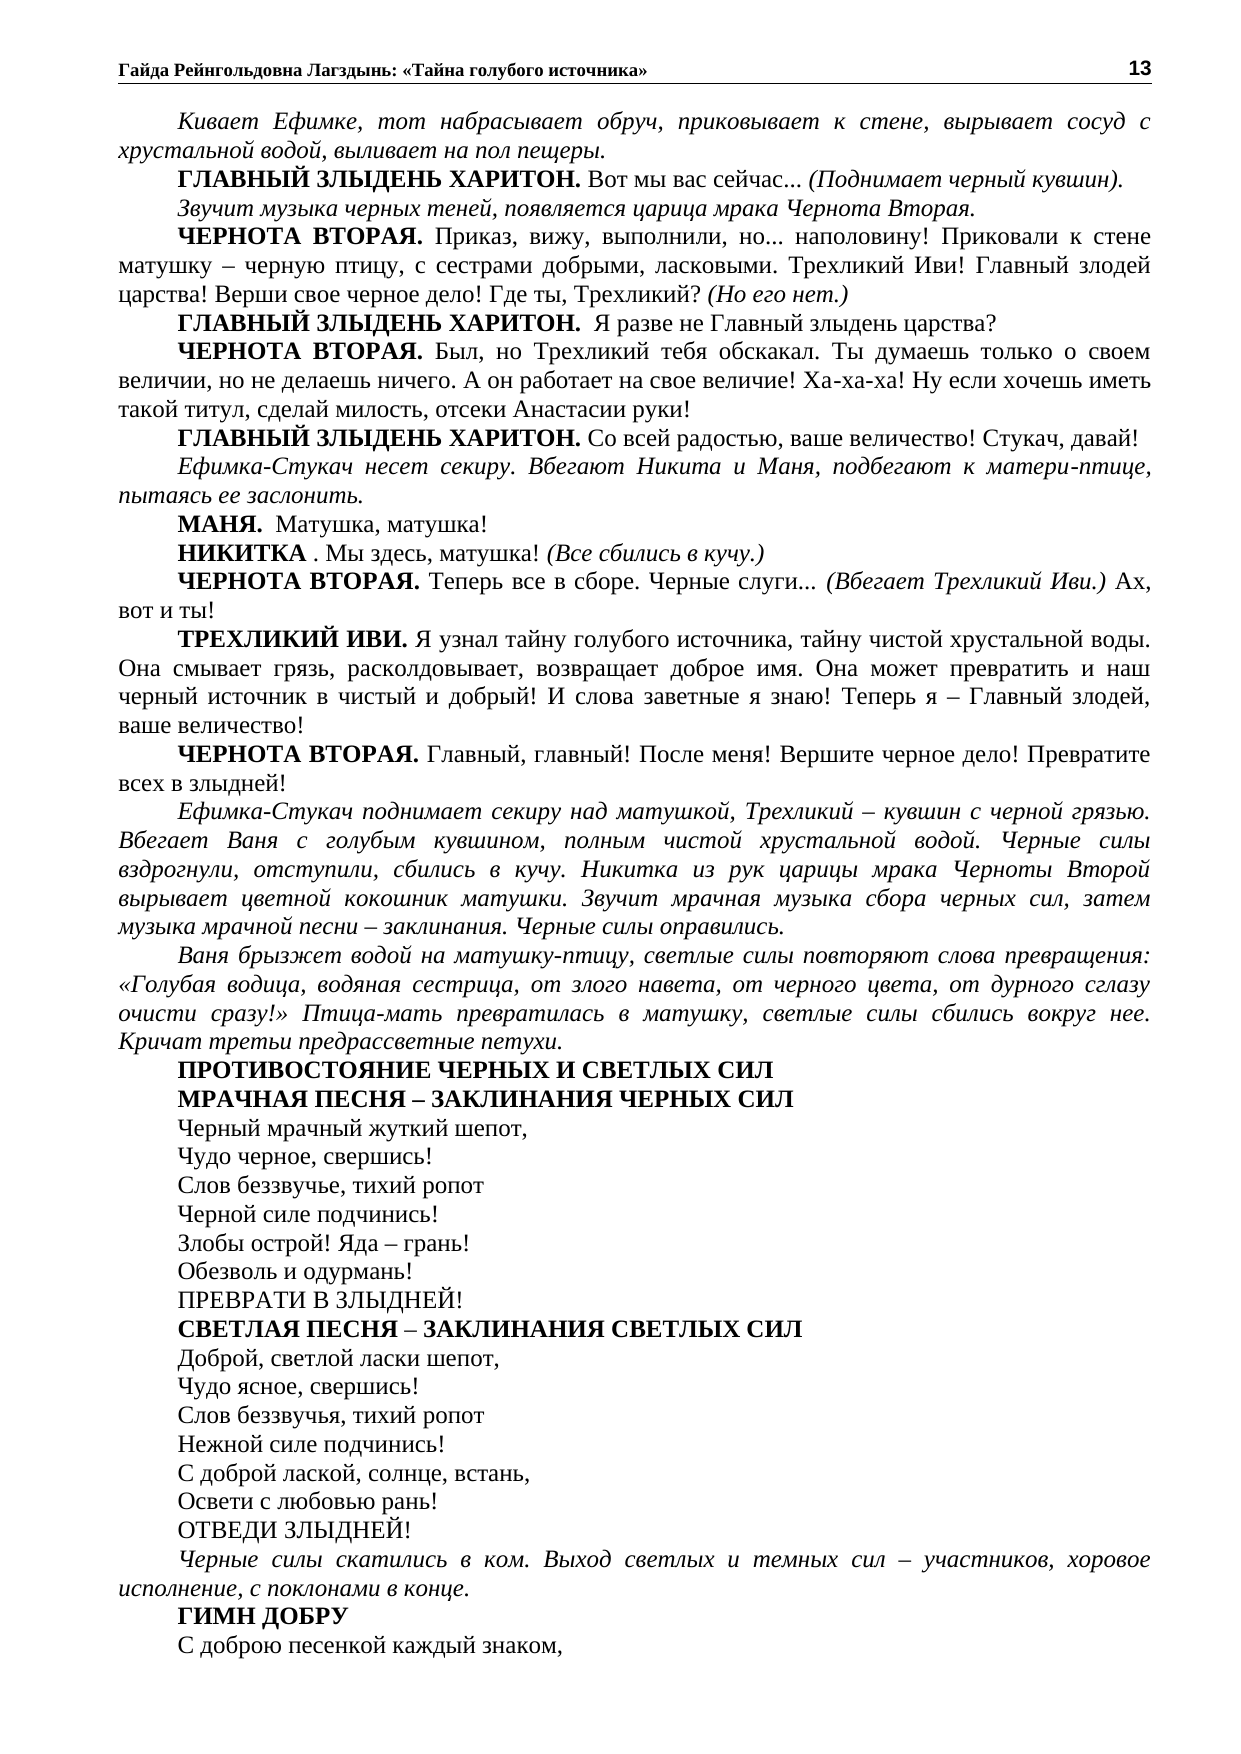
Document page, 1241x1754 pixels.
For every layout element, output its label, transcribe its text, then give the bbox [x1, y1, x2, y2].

text ЧЕРНОТА ВТОРАЯ. Приказ, вижу, выполнили, но... наполовину! Приковали к стене матушку – черную птицу, с сестрами добрыми, ласковыми. Трехликий Иви! Главный злодей царства! Верши свое черное дело! Где ты, Трехликий? (Но его нет.) [118, 221, 1152, 308]
text Черные силы скатились в ком. Выход светлых и темных сил – участников, хоровое исполнение, с поклонами в конце. [118, 1544, 1152, 1601]
text ГИМН ДОБРУ [118, 1601, 1152, 1630]
text Чудо черное, свершись! [118, 1141, 1152, 1170]
text Обезволь и одурмань! [118, 1256, 1152, 1285]
text ЧЕРНОТА ВТОРАЯ. Теперь все в сборе. Черные слуги... (Вбегает Трехликий Иви.) Ах, вот и ты! [118, 566, 1152, 624]
text Звучит музыка черных теней, появляется царица мрака Чернота Вторая. [118, 193, 1152, 221]
text СВЕТЛАЯ ПЕСНЯ – ЗАКЛИНАНИЯ СВЕТЛЫХ СИЛ [118, 1314, 1152, 1343]
text МАНЯ. Матушка, матушка! [118, 509, 1152, 538]
text С доброю песенкой каждый знаком, [118, 1630, 1152, 1659]
text ГЛАВНЫЙ ЗЛЫДЕНЬ ХАРИТОН. Я разве не Главный злыдень царства? [118, 308, 1152, 336]
text Черной силе подчинись! [118, 1199, 1152, 1228]
text Чудо ясное, свершись! [118, 1371, 1152, 1400]
text ГЛАВНЫЙ ЗЛЫДЕНЬ ХАРИТОН. Вот мы вас сейчас... (Поднимает черный кувшин). [118, 164, 1152, 193]
text ОТВЕДИ ЗЛЫДНЕЙ! [118, 1515, 1152, 1544]
text ГЛАВНЫЙ ЗЛЫДЕНЬ ХАРИТОН. Со всей радостью, ваше величество! Стукач, давай! [118, 423, 1152, 451]
text Доброй, светлой ласки шепот, [118, 1343, 1152, 1371]
text НИКИТКА . Мы здесь, матушка! (Все сбились в кучу.) [118, 538, 1152, 566]
text Кивает Ефимке, тот набрасывает обруч, приковывает к стене, вырывает сосуд с хрустальной водой, выливает на пол пещеры. [118, 106, 1152, 164]
text МРАЧНАЯ ПЕСНЯ – ЗАКЛИНАНИЯ ЧЕРНЫХ СИЛ [118, 1084, 1152, 1113]
text Слов беззвучье, тихий ропот [118, 1170, 1152, 1199]
text Нежной силе подчинись! [118, 1429, 1152, 1458]
text Освети с любовью рань! [118, 1486, 1152, 1515]
text С доброй лаской, солнце, встань, [118, 1458, 1152, 1486]
text Черный мрачный жуткий шепот, [118, 1113, 1152, 1141]
text ТРЕХЛИКИЙ ИВИ. Я узнал тайну голубого источника, тайну чистой хрустальной воды. Она смывает грязь, расколдовывает, возвращает доброе имя. Она может превратить и наш черный источник в чистый и добрый! И слова заветные я знаю! Теперь я – Главный злодей, ваше величество! [118, 624, 1152, 739]
text Ваня брызжет водой на матушку-птицу, светлые силы повторяют слова превращения: «Голубая водица, водяная сестрица, от злого навета, от черного цвета, от дурного сглазу очисти сразу!» Птица-мать превратилась в матушку, светлые силы сбились вокруг нее. Кричат третьи предрассветные петухи. [118, 940, 1152, 1055]
text ЧЕРНОТА ВТОРАЯ. Был, но Трехликий тебя обскакал. Ты думаешь только о своем величии, но не делаешь ничего. А он работает на свое величие! Ха-ха-ха! Ну если хочешь иметь такой титул, сделай милость, отсеки Анастасии руки! [118, 336, 1152, 423]
text Ефимка-Стукач поднимает секиру над матушкой, Трехликий – кувшин с черной грязью. Вбегает Ваня с голубым кувшином, полным чистой хрустальной водой. Черные силы вздрогнули, отступили, сбились в кучу. Никитка из рук царицы мрака Черноты Второй вырывает цветной кокошник матушки. Звучит мрачная музыка сбора черных сил, затем музыка мрачной песни – заклинания. Черные силы оправились. [118, 796, 1152, 940]
text ПРЕВРАТИ В ЗЛЫДНЕЙ! [118, 1285, 1152, 1314]
text Ефимка-Стукач несет секиру. Вбегают Никита и Маня, подбегают к матери-птице, пытаясь ее заслонить. [118, 451, 1152, 509]
text Слов беззвучья, тихий ропот [118, 1400, 1152, 1429]
text ПРОТИВОСТОЯНИЕ ЧЕРНЫХ И СВЕТЛЫХ СИЛ [118, 1055, 1152, 1084]
text Злобы острой! Яда – грань! [118, 1228, 1152, 1256]
text ЧЕРНОТА ВТОРАЯ. Главный, главный! После меня! Вершите черное дело! Превратите всех в злыдней! [118, 739, 1152, 796]
